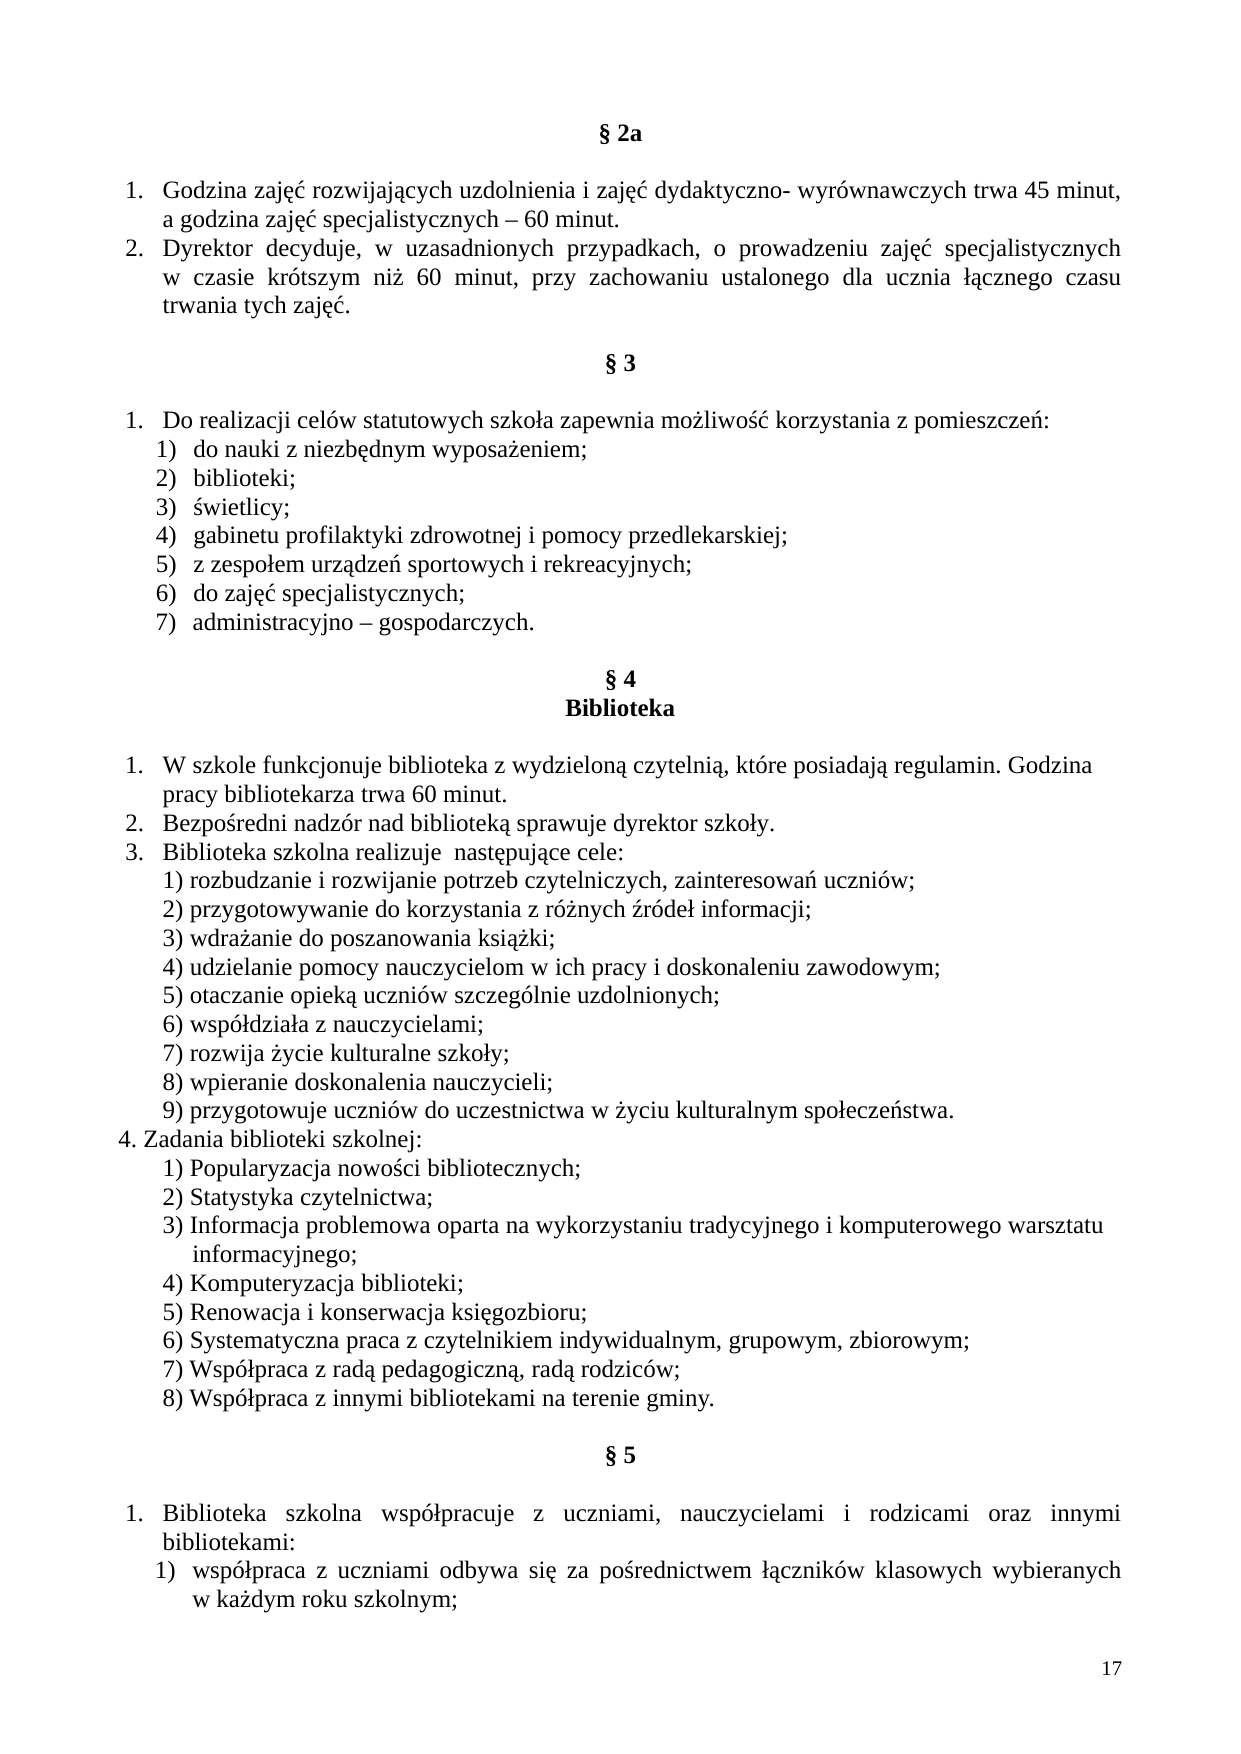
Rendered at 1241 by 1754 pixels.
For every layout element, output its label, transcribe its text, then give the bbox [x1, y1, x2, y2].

list biblioteki; [156, 463, 1122, 492]
text 3) Informacja problemowa oparta na wykorzystaniu tradycyjnego i komputerowego warsztatu informacyjnego; [162, 1211, 1122, 1268]
text § 2a [118, 118, 1122, 147]
text 4) Komputeryzacja biblioteki; [162, 1268, 1122, 1297]
text 7) Współpraca z radą pedagogiczną, radą rodziców; [162, 1354, 1122, 1383]
list Dyrektor decyduje, w uzasadnionych przypadkach, o prowadzeniu zajęć specjalistycznych w czasie krótszym niż 60 minut, przy zachowaniu ustalonego dla ucznia łącznego czasu trwania tych zajęć. [125, 233, 1122, 319]
text § 3 [118, 348, 1122, 377]
list z zespołem urządzeń sportowych i rekreacyjnych; [156, 549, 1122, 578]
list świetlicy; [156, 492, 1122, 521]
text 4) udzielanie pomocy nauczycielom w ich pracy i doskonaleniu zawodowym; [162, 952, 1122, 981]
text Biblioteka [118, 693, 1122, 722]
list gabinetu profilaktyki zdrowotnej i pomocy przedlekarskiej; [156, 521, 1122, 549]
text § 4 [118, 664, 1122, 693]
text 6) Systematyczna praca z czytelnikiem indywidualnym, grupowym, zbiorowym; [162, 1326, 1122, 1354]
text 5) otaczanie opieką uczniów szczególnie uzdolnionych; [162, 981, 1122, 1009]
text 3) wdrażanie do poszanowania książki; [162, 923, 1122, 952]
text 5) Renowacja i konserwacja księgozbioru; [162, 1297, 1122, 1326]
list Bezpośredni nadzór nad biblioteką sprawuje dyrektor szkoły. [125, 808, 1122, 837]
list Do realizacji celów statutowych szkoła zapewnia możliwość korzystania z pomieszczeń: [125, 406, 1122, 434]
text 9) przygotowuje uczniów do uczestnictwa w życiu kulturalnym społeczeństwa. [162, 1096, 1122, 1124]
text 7) rozwija życie kulturalne szkoły; [162, 1038, 1122, 1067]
list do zajęć specjalistycznych; [156, 578, 1122, 607]
text § 5 [118, 1441, 1122, 1469]
text 8) Współpraca z innymi bibliotekami na terenie gminy. [162, 1383, 1122, 1412]
text 2) Statystyka czytelnictwa; [162, 1182, 1122, 1211]
list współpraca z uczniami odbywa się za pośrednictwem łączników klasowych wybieranych w każdym roku szkolnym; [154, 1556, 1122, 1613]
list Biblioteka szkolna współpracuje z uczniami, nauczycielami i rodzicami oraz innymi bibliotekami: [125, 1498, 1122, 1556]
text 1) rozbudzanie i rozwijanie potrzeb czytelniczych, zainteresowań uczniów; [162, 866, 1122, 894]
text 1) Popularyzacja nowości bibliotecznych; [162, 1153, 1122, 1182]
text 2) przygotowywanie do korzystania z różnych źródeł informacji; [162, 894, 1122, 923]
text 6) współdziała z nauczycielami; [162, 1009, 1122, 1038]
list administracyjno – gospodarczych. [155, 607, 1122, 636]
text 8) wpieranie doskonalenia nauczycieli; [162, 1067, 1122, 1096]
list Biblioteka szkolna realizuje następujące cele: [125, 837, 1122, 866]
list do nauki z niezbędnym wyposażeniem; [156, 434, 1122, 463]
list W szkole funkcjonuje biblioteka z wydzieloną czytelnią, które posiadają regulamin. Godzina pracy bibliotekarza trwa 60 minut. [125, 751, 1122, 808]
list Godzina zajęć rozwijających uzdolnienia i zajęć dydaktyczno- wyrównawczych trwa 45 minut, a godzina zajęć specjalistycznych – 60 minut. [125, 176, 1122, 233]
text 4. Zadania biblioteki szkolnej: [118, 1124, 1122, 1153]
